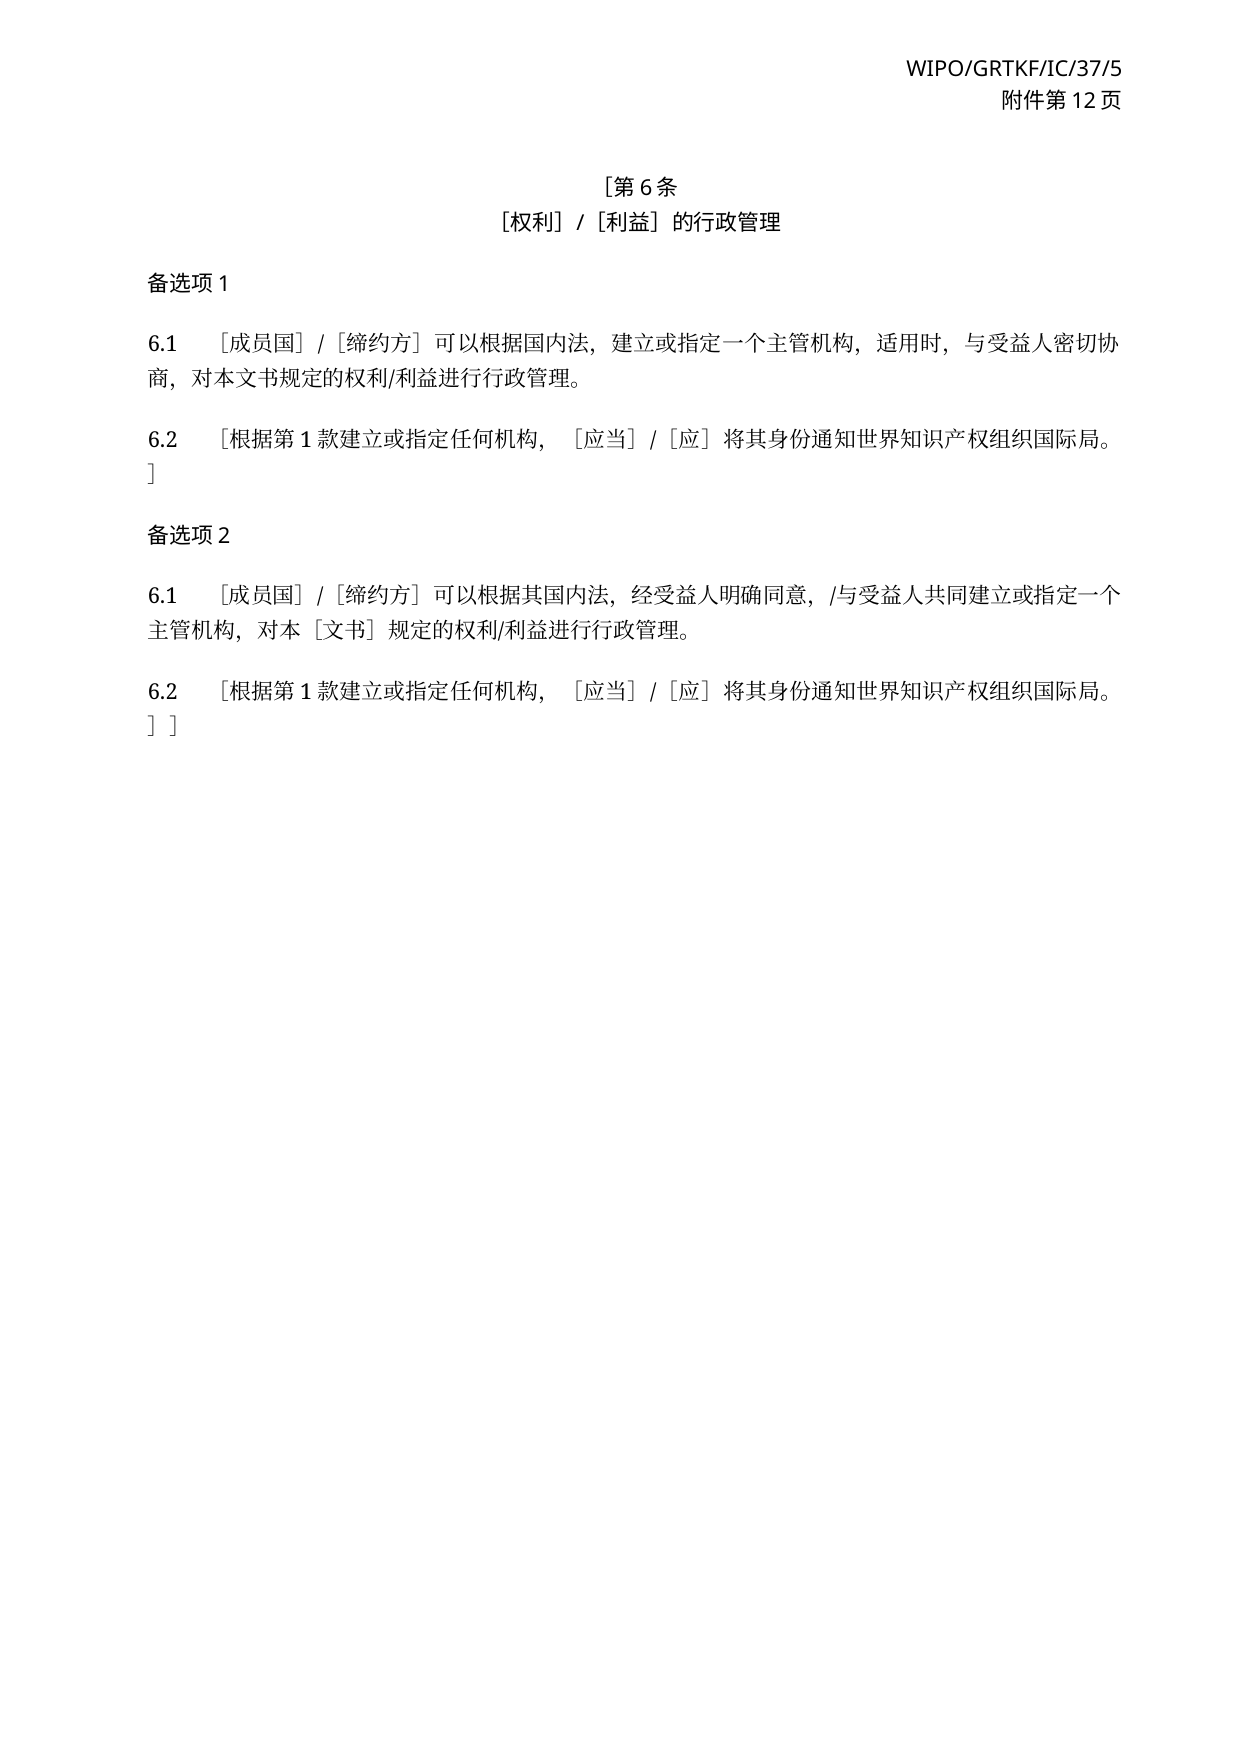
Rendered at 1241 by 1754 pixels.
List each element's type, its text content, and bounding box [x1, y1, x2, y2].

text 6.1 ［成员国］/［缔约方］可以根据其国内法，经受益人明确同意，/与受益人共同建立或指定一个主管机构，对本［文书］规定的权利/利益进行行政管理。 [148, 574, 1122, 645]
text 备选项2 [148, 514, 1122, 549]
text 备选项1 [148, 262, 1122, 297]
text 6.1 ［成员国］/［缔约方］可以根据国内法，建立或指定一个主管机构，适用时，与受益人密切协商，对本文书规定的权利/利益进行行政管理。 [148, 322, 1122, 393]
text ［第6条 ［权利］/［利益］的行政管理 [148, 166, 1122, 237]
text 6.2 ［根据第1款建立或指定任何机构，［应当］/［应］将其身份通知世界知识产权组织国际局。］ [148, 418, 1122, 489]
text 6.2 ［根据第1款建立或指定任何机构，［应当］/［应］将其身份通知世界知识产权组织国际‍局。］］ [148, 670, 1122, 741]
